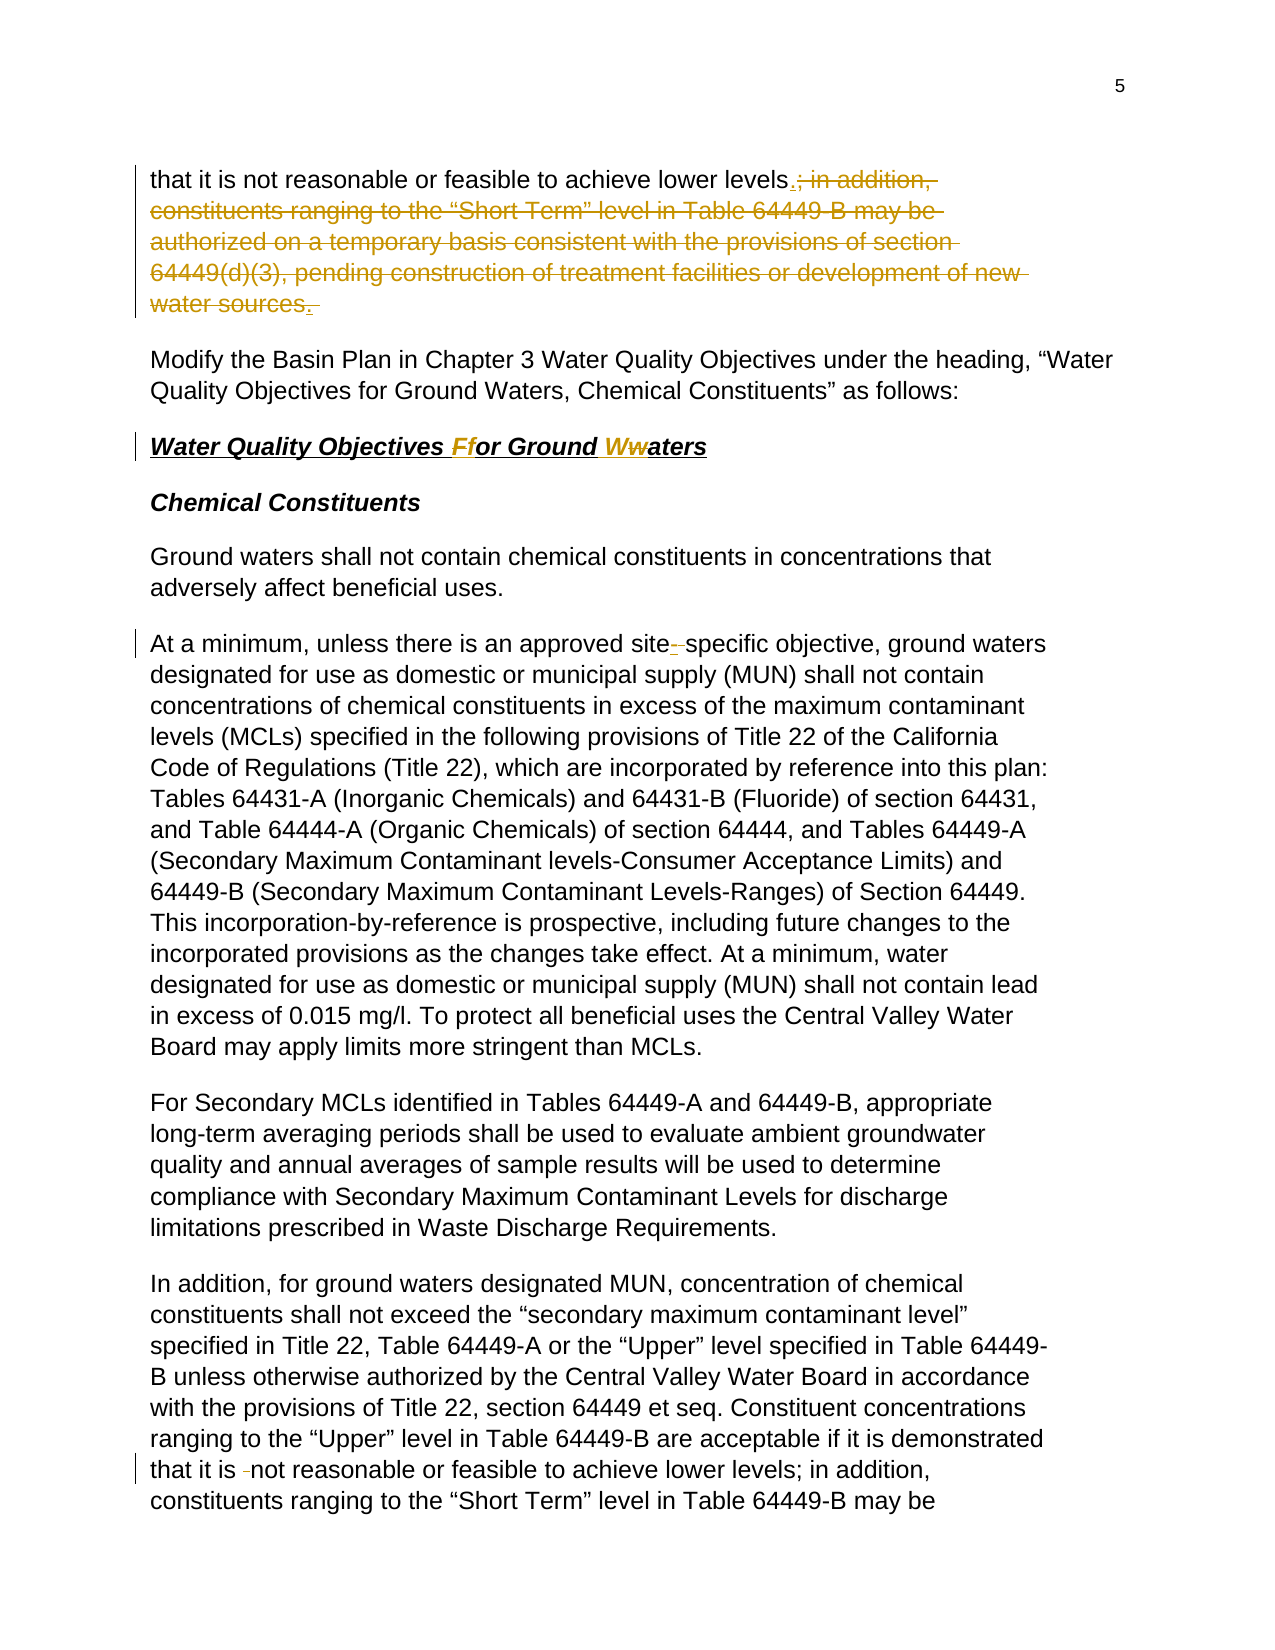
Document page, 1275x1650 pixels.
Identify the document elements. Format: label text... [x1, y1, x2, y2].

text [150, 1269, 1050, 1515]
subtitle Chemical Constituents [150, 488, 1125, 517]
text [150, 165, 1050, 318]
text For Secondary MCLs identified in Tables 64449-A and 64449-B, appropriate long-term averaging periods shall be used to evaluate ambient groundwater quality and annual averages of sample results will be used to determine compliance with Secondary Maximum Contaminant Levels for discharge limitations prescribed in Waste Discharge Requirements. [150, 1088, 1050, 1241]
text Ground waters shall not contain chemical constituents in concentrations that adversely affect beneficial uses. [150, 542, 1050, 602]
subtitle Water Quality Objectives or Groundaters [150, 432, 1125, 461]
text At a minimum, unless there is an approved sitespecific objective, ground waters designated for use as domestic or municipal supply (MUN) shall not contain concentrations of chemical constituents in excess of the maximum contaminant levels (MCLs) specified in the following provisions of Title 22 of the California Code of Regulations (Title 22), which are incorporated by reference into this plan: Tables 64431-A (Inorganic Chemicals) and 64431-B (Fluoride) of section 64431, and Table 64444-A (Organic Chemicals) of section 64444, and Tables 64449-A (Secondary Maximum Contaminant levels-Consumer Acceptance Limits) and 64449-B (Secondary Maximum Contaminant Levels-Ranges) of Section 64449. This incorporation-by-reference is prospective, including future changes to the incorporated provisions as the changes take effect. At a minimum, water designated for use as domestic or municipal supply (MUN) shall not contain lead in excess of 0.015 mg/l. To protect all beneficial uses the Central Valley Water Board may apply limits more stringent than MCLs. [150, 629, 1050, 1061]
text Modify the Basin Plan in Chapter 3 Water Quality Objectives under the heading, “Water Quality Objectives for Ground Waters, Chemical Constituents” as follows: [150, 345, 1125, 405]
